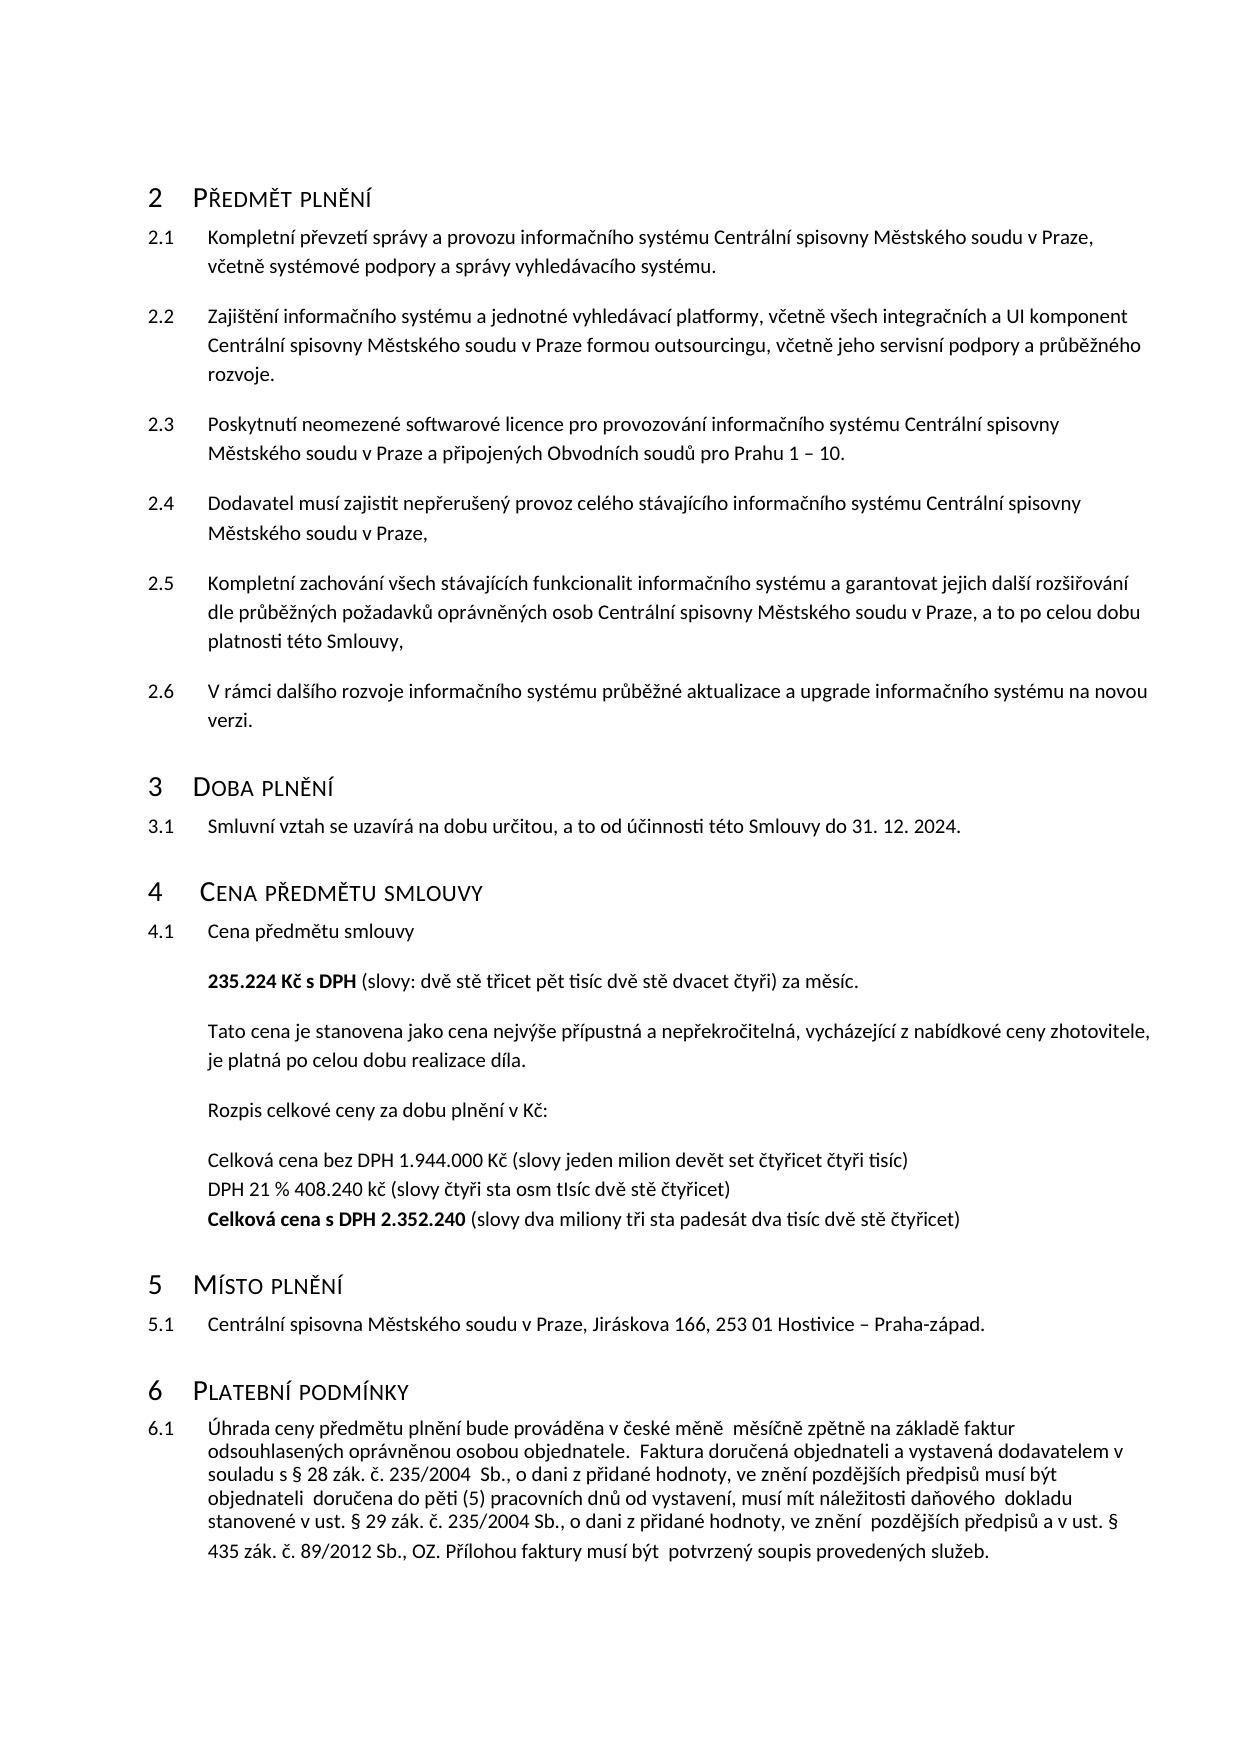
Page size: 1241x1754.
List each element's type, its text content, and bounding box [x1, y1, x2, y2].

text Celková cena bez DPH 1.944.000 Kč (slovy jeden milion devět set čtyřicet čtyři tisíc) DPH 21 % 408.240 kč (slovy čtyři sta osm tIsíc dvě stě čtyřicet) Celková cena s DPH 2.352.240 (slovy dva miliony tři sta padesát dva tisíc dvě stě čtyřicet) [208, 1147, 1152, 1231]
list Centrální spisovna Městského soudu v Praze, Jiráskova 166, 253 01 Hostivice – Praha-západ. [148, 1311, 1152, 1337]
text Tato cena je stanovena jako cena nejvýše přípustná a nepřekročitelná, vycházející z nabídkové ceny zhotovitele, je platná po celou dobu realizace díla. [208, 1018, 1152, 1073]
subtitle Platební podmínky [148, 1372, 1152, 1407]
list Smluvní vztah se uzavírá na dobu určitou, a to od účinnosti této Smlouvy do 31. 12. 2024. [148, 813, 1152, 838]
list Zajištění informačního systému a jednotné vyhledávací platformy, včetně všech integračních a UI komponent Centrální spisovny Městského soudu v Praze formou outsourcingu, včetně jeho servisní podpory a průběžného rozvoje. [148, 303, 1152, 387]
list Kompletní zachování všech stávajících funkcionalit informačního systému a garantovat jejich další rozšiřování dle průběžných požadavků oprávněných osob Centrální spisovny Městského soudu v Praze, a to po celou dobu platnosti této Smlouvy, [148, 570, 1152, 653]
subtitle Cena předmětu smlouvy [148, 873, 1152, 909]
list Dodavatel musí zajistit nepřerušený provoz celého stávajícího informačního systému Centrální spisovny Městského soudu v Praze, [148, 491, 1152, 545]
text Rozpis celkové ceny za dobu plnění v Kč: [208, 1097, 1152, 1123]
list Kompletní převzetí správy a provozu informačního systému Centrální spisovny Městského soudu v Praze, včetně systémové podpory a správy vyhledávacího systému. [148, 224, 1152, 278]
subtitle Místo plnění [148, 1266, 1152, 1302]
subtitle Předmět plnění [148, 179, 1152, 214]
list Poskytnutí neomezené softwarové licence pro provozování informačního systému Centrální spisovny Městského soudu v Praze a připojených Obvodních soudů pro Prahu 1 – 10. [148, 411, 1152, 466]
list Cena předmětu smlouvy [148, 918, 1152, 944]
list V rámci dalšího rozvoje informačního systému průběžné aktualizace a upgrade informačního systému na novou verzi. [148, 678, 1152, 733]
subtitle Doba plnění [148, 768, 1152, 803]
list Úhrada ceny předmětu plnění bude prováděna v české měně měsíčně zpětně na základě faktur odsouhlasených oprávněnou osobou objednatele. Faktura doručená objednateli a vystavená dodavatelem v souladu s § 28 zák. č. 235/2004 Sb., o dani z přidané hodnoty, ve znění pozdějších předpisů musí být objednateli doručena do pěti (5) pracovních dnů od vystavení, musí mít náležitosti daňového dokladu stanovené v ust. § 29 zák. č. 235/2004 Sb., o dani z přidané hodnoty, ve znění pozdějších předpisů a v ust. § 435 zák. č. 89/2012 Sb., OZ. Přílohou faktury musí být potvrzený soupis provedených služeb. [148, 1417, 1152, 1565]
text 235.224 Kč s DPH (slovy: dvě stě třicet pět tisíc dvě stě dvacet čtyři) za měsíc. [208, 968, 1152, 994]
